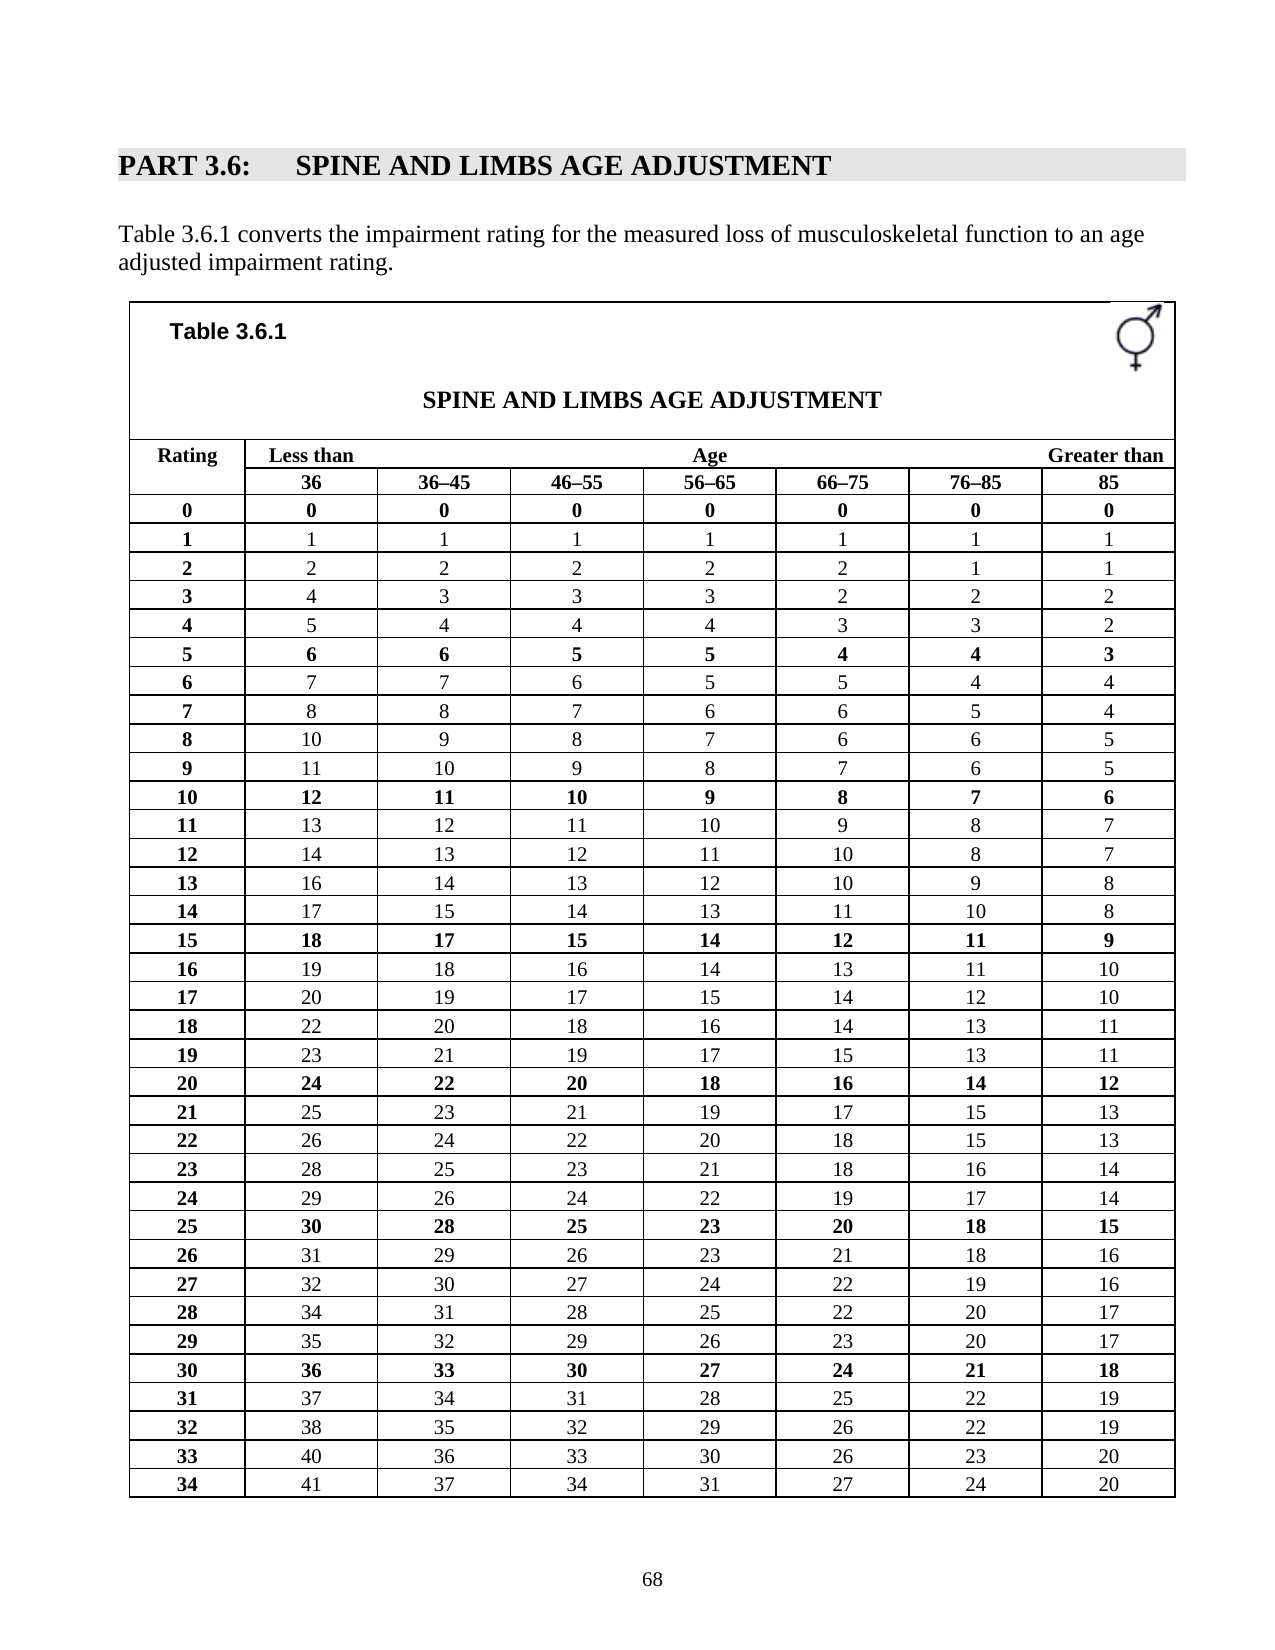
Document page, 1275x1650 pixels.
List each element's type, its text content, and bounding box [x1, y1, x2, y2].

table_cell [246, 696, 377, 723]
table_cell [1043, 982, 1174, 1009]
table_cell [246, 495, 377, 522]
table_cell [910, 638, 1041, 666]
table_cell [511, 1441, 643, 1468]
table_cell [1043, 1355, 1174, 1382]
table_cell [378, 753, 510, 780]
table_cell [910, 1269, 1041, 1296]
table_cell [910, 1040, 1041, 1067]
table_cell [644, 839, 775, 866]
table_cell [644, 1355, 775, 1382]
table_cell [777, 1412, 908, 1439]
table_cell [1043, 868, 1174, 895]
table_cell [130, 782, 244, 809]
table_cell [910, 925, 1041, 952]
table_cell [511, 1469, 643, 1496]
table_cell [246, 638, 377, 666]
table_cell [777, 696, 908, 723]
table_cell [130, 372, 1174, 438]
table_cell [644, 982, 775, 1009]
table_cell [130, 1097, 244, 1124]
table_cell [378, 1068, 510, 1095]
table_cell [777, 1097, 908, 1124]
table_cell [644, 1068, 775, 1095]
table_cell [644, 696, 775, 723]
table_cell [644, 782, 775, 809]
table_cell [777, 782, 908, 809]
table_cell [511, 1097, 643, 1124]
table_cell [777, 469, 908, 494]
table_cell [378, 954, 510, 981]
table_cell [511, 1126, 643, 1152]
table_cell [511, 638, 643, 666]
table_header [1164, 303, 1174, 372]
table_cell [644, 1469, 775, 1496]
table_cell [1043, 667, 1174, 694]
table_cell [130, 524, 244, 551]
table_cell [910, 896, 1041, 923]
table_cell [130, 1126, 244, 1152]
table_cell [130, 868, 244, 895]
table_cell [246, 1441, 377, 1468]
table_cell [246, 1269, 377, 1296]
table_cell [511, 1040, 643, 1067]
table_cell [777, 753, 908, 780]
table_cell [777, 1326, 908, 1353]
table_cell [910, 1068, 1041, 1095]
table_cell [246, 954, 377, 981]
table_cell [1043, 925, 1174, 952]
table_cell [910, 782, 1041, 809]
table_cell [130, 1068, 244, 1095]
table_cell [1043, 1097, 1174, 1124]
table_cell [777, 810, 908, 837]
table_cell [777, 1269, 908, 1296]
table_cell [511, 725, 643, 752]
subtitle PART 3.6: SPINE AND LIMBS AGE ADJUSTMENT [118, 148, 1186, 181]
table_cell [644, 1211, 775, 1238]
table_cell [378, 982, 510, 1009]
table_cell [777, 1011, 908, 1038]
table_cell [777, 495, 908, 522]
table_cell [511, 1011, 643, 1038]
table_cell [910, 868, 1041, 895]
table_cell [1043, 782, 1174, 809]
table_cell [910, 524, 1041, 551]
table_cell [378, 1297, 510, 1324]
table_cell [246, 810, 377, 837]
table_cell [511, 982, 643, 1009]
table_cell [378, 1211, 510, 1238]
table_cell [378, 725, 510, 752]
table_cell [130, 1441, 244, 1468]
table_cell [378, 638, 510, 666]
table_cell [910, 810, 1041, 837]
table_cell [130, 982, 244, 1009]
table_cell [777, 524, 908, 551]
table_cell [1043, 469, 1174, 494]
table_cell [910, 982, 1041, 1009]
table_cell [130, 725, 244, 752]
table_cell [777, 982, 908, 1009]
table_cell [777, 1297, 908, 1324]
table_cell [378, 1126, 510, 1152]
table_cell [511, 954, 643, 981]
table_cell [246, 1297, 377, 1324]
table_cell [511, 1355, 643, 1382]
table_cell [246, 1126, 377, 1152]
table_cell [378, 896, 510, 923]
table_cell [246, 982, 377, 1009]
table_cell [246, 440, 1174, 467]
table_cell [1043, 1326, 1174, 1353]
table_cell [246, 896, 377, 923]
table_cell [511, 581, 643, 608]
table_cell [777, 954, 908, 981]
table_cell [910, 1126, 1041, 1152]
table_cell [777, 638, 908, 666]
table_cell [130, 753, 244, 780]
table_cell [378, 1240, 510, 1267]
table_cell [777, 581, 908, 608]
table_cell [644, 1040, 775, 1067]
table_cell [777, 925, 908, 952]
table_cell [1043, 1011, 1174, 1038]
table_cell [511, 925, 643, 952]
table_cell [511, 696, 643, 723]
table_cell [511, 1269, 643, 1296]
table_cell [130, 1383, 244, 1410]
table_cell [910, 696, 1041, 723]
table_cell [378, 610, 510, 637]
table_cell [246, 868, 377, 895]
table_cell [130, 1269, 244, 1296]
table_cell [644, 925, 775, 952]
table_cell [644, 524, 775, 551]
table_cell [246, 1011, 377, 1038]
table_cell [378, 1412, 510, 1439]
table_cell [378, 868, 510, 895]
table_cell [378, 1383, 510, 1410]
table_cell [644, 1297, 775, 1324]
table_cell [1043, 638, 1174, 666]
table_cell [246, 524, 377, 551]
picture [1110, 302, 1164, 373]
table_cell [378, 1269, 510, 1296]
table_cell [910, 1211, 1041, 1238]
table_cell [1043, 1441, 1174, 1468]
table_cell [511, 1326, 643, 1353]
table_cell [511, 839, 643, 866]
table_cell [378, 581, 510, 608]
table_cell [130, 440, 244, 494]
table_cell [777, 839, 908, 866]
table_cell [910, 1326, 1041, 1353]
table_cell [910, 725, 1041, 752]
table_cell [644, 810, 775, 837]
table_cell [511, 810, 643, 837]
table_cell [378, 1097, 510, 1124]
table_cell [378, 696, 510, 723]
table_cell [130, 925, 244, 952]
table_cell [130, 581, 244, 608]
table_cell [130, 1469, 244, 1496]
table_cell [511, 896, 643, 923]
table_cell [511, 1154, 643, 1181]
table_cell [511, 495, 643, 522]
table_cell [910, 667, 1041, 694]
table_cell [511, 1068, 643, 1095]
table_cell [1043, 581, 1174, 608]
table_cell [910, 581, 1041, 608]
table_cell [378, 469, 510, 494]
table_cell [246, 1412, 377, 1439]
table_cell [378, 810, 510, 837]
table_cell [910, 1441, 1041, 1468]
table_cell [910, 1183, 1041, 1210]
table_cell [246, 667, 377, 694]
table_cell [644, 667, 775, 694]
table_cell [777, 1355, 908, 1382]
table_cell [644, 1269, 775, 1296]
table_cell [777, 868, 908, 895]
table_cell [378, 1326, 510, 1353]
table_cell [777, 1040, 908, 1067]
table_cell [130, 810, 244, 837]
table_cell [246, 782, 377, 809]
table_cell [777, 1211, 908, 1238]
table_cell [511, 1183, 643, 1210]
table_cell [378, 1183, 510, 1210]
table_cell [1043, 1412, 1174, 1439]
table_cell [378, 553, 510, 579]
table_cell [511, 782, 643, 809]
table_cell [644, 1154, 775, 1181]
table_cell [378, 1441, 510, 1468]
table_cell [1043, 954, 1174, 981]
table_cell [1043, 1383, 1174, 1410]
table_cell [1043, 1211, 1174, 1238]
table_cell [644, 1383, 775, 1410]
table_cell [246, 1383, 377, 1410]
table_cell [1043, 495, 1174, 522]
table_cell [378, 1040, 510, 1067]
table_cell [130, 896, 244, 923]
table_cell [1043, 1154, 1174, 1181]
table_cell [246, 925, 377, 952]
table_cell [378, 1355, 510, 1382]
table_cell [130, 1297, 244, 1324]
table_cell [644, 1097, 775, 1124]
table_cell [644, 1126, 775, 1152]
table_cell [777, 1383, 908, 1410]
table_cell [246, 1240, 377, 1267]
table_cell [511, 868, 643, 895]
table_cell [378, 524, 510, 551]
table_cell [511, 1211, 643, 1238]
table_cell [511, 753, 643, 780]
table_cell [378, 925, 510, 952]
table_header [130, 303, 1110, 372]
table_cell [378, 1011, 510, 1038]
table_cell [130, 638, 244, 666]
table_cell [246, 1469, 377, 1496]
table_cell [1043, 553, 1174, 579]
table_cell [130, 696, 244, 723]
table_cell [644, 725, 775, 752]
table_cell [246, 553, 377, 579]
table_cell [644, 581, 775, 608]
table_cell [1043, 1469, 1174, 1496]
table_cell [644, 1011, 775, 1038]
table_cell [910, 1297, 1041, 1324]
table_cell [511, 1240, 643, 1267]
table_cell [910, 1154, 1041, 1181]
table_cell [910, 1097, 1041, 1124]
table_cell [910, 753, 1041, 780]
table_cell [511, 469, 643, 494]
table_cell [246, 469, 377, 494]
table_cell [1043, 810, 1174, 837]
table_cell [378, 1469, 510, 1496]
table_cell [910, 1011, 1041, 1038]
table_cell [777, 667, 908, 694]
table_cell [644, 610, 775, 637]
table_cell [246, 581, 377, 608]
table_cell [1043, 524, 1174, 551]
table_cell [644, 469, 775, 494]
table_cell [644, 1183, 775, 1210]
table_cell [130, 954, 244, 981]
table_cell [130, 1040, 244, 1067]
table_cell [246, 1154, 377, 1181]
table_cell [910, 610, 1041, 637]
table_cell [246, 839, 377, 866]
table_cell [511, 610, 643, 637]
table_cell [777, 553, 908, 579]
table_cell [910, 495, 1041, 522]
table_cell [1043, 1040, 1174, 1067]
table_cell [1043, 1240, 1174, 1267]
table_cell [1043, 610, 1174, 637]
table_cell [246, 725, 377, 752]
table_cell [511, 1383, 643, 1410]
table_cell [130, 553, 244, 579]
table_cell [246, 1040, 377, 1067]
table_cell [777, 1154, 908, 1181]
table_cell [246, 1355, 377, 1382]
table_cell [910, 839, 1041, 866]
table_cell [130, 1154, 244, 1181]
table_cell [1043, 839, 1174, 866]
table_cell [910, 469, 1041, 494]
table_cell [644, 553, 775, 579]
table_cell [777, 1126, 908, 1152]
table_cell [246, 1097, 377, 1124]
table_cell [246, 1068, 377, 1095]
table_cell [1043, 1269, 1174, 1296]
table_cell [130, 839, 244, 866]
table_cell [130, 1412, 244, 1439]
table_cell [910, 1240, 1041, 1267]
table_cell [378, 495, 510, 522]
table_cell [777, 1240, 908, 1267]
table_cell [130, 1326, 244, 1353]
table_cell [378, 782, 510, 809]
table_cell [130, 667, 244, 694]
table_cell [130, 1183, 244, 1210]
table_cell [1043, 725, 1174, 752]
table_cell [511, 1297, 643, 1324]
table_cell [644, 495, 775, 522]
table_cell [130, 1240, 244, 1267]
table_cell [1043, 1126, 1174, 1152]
text Table 3.6.1 converts the impairment rating for the measured loss of musculoskeletal function to an age adjusted impairment rating. [118, 219, 1186, 276]
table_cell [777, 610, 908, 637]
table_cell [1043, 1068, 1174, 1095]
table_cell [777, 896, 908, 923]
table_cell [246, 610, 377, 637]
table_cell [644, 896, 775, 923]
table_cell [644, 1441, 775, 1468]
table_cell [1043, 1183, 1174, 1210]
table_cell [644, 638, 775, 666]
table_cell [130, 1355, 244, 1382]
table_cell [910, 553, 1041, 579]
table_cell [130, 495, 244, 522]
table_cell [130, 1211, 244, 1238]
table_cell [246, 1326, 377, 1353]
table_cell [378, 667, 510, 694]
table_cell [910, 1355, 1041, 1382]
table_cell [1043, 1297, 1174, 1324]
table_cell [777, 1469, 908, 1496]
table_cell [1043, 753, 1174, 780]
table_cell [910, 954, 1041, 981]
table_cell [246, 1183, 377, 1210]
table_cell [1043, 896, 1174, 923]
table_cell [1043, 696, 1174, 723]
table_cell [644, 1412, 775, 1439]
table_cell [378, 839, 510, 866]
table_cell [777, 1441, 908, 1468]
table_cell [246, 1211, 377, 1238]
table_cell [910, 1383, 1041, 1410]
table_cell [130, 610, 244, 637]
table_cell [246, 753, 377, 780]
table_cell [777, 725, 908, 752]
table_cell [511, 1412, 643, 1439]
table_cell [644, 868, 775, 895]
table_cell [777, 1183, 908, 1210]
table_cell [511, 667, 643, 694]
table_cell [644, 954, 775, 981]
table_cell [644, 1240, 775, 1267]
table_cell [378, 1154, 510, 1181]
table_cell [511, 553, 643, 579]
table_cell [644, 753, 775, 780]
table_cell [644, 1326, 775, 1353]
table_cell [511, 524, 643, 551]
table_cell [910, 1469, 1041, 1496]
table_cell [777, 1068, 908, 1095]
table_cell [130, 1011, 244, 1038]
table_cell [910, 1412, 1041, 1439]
